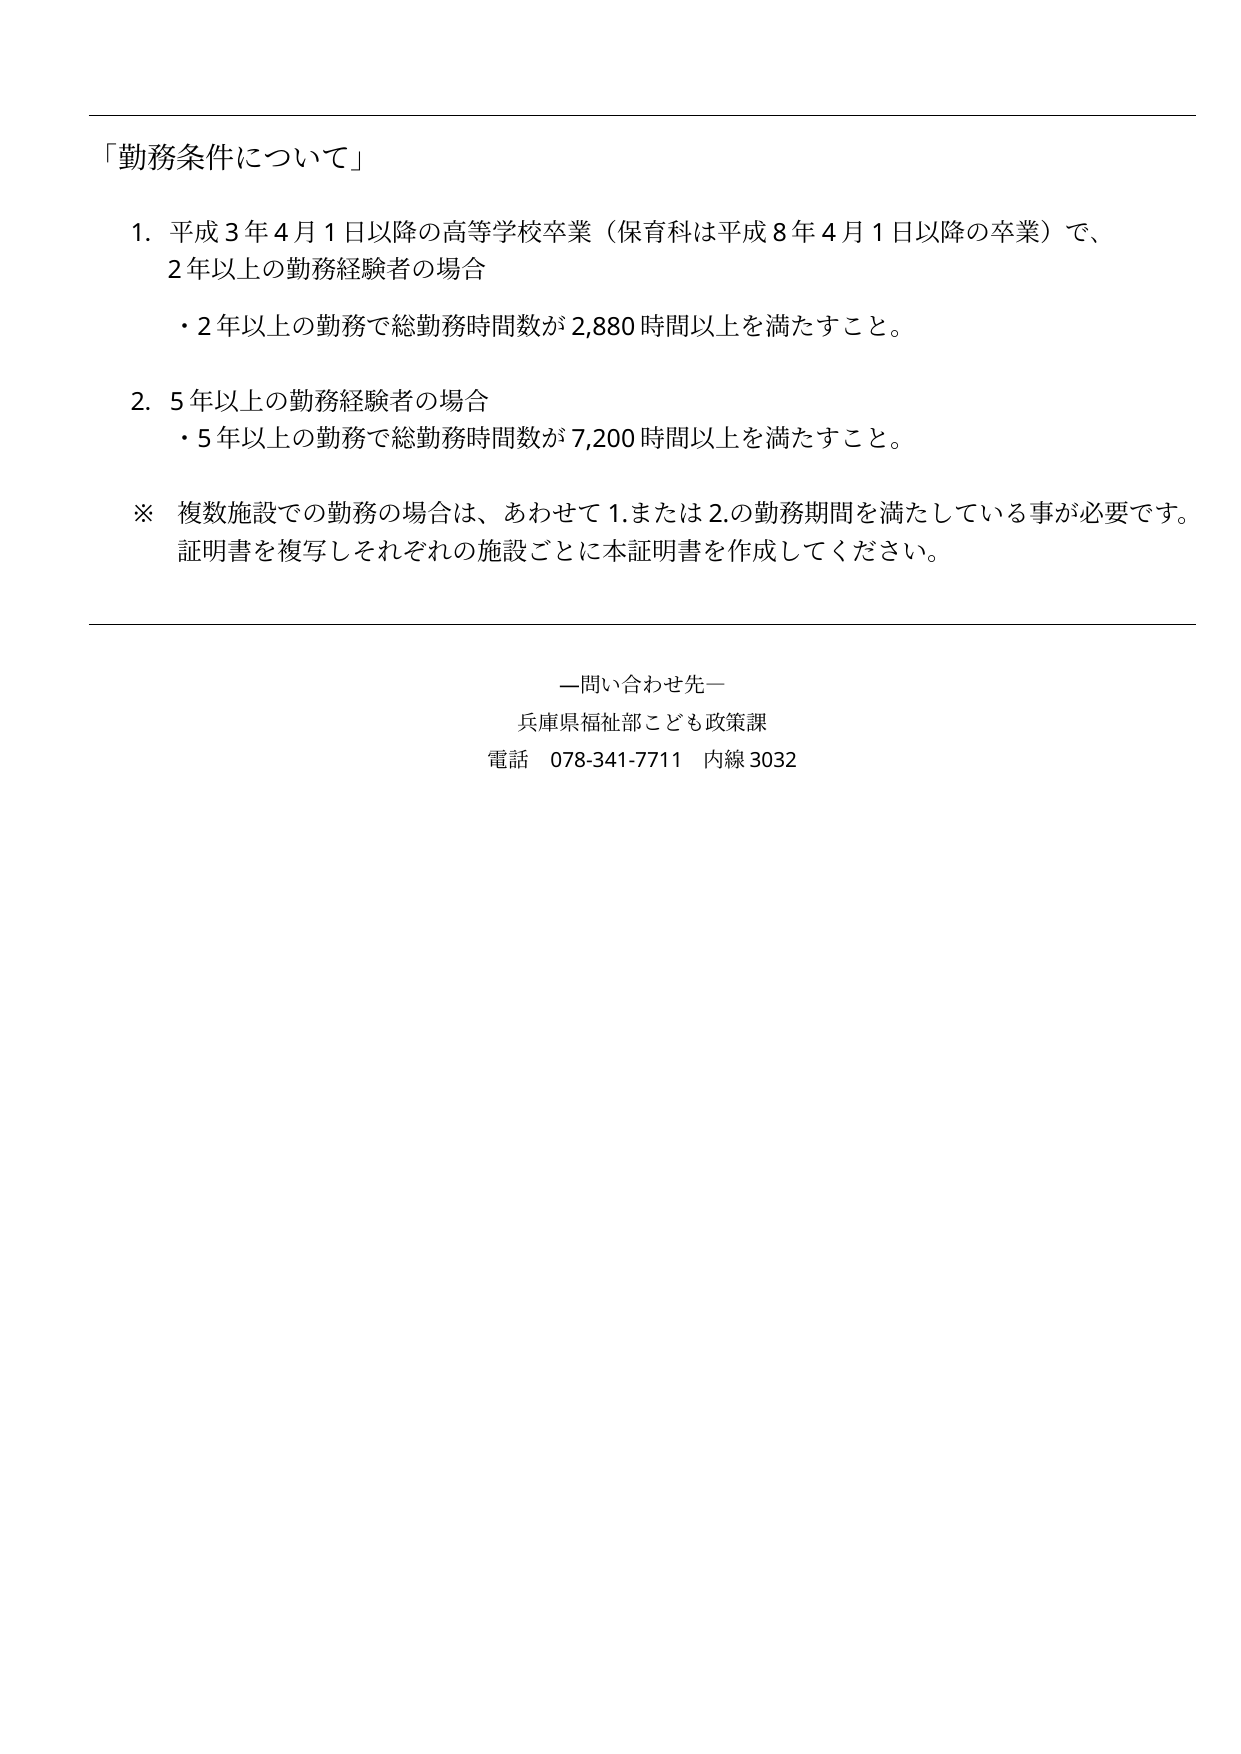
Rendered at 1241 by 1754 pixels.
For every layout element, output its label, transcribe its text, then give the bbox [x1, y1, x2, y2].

list 複数施設での勤務の場合は、あわせて1.または2.の勤務期間を満たしている事が必要です。 証明書を複写しそれぞれの施設ごとに本証明書を作成してください。 [133, 493, 1196, 568]
text 「勤務条件について」 [89, 116, 1196, 193]
text 2．5年以上の勤務経験者の場合 [130, 381, 1196, 418]
text ―問い合わせ先― [89, 665, 1196, 702]
text ・2年以上の勤務で総勤務時間数が2,880時間以上を満たすこと。 [172, 306, 1196, 343]
text 1．平成3年4月1日以降の高等学校卒業（保育科は平成8年4月1日以降の卒業）で､ 2年以上の勤務経験者の場合 [130, 212, 1196, 287]
text 兵庫県福祉部こども政策課 [89, 702, 1196, 740]
text ・5年以上の勤務で総勤務時間数が7,200時間以上を満たすこと。 [172, 418, 1196, 456]
text 電話 078-341-7711 内線3032 [89, 740, 1196, 777]
